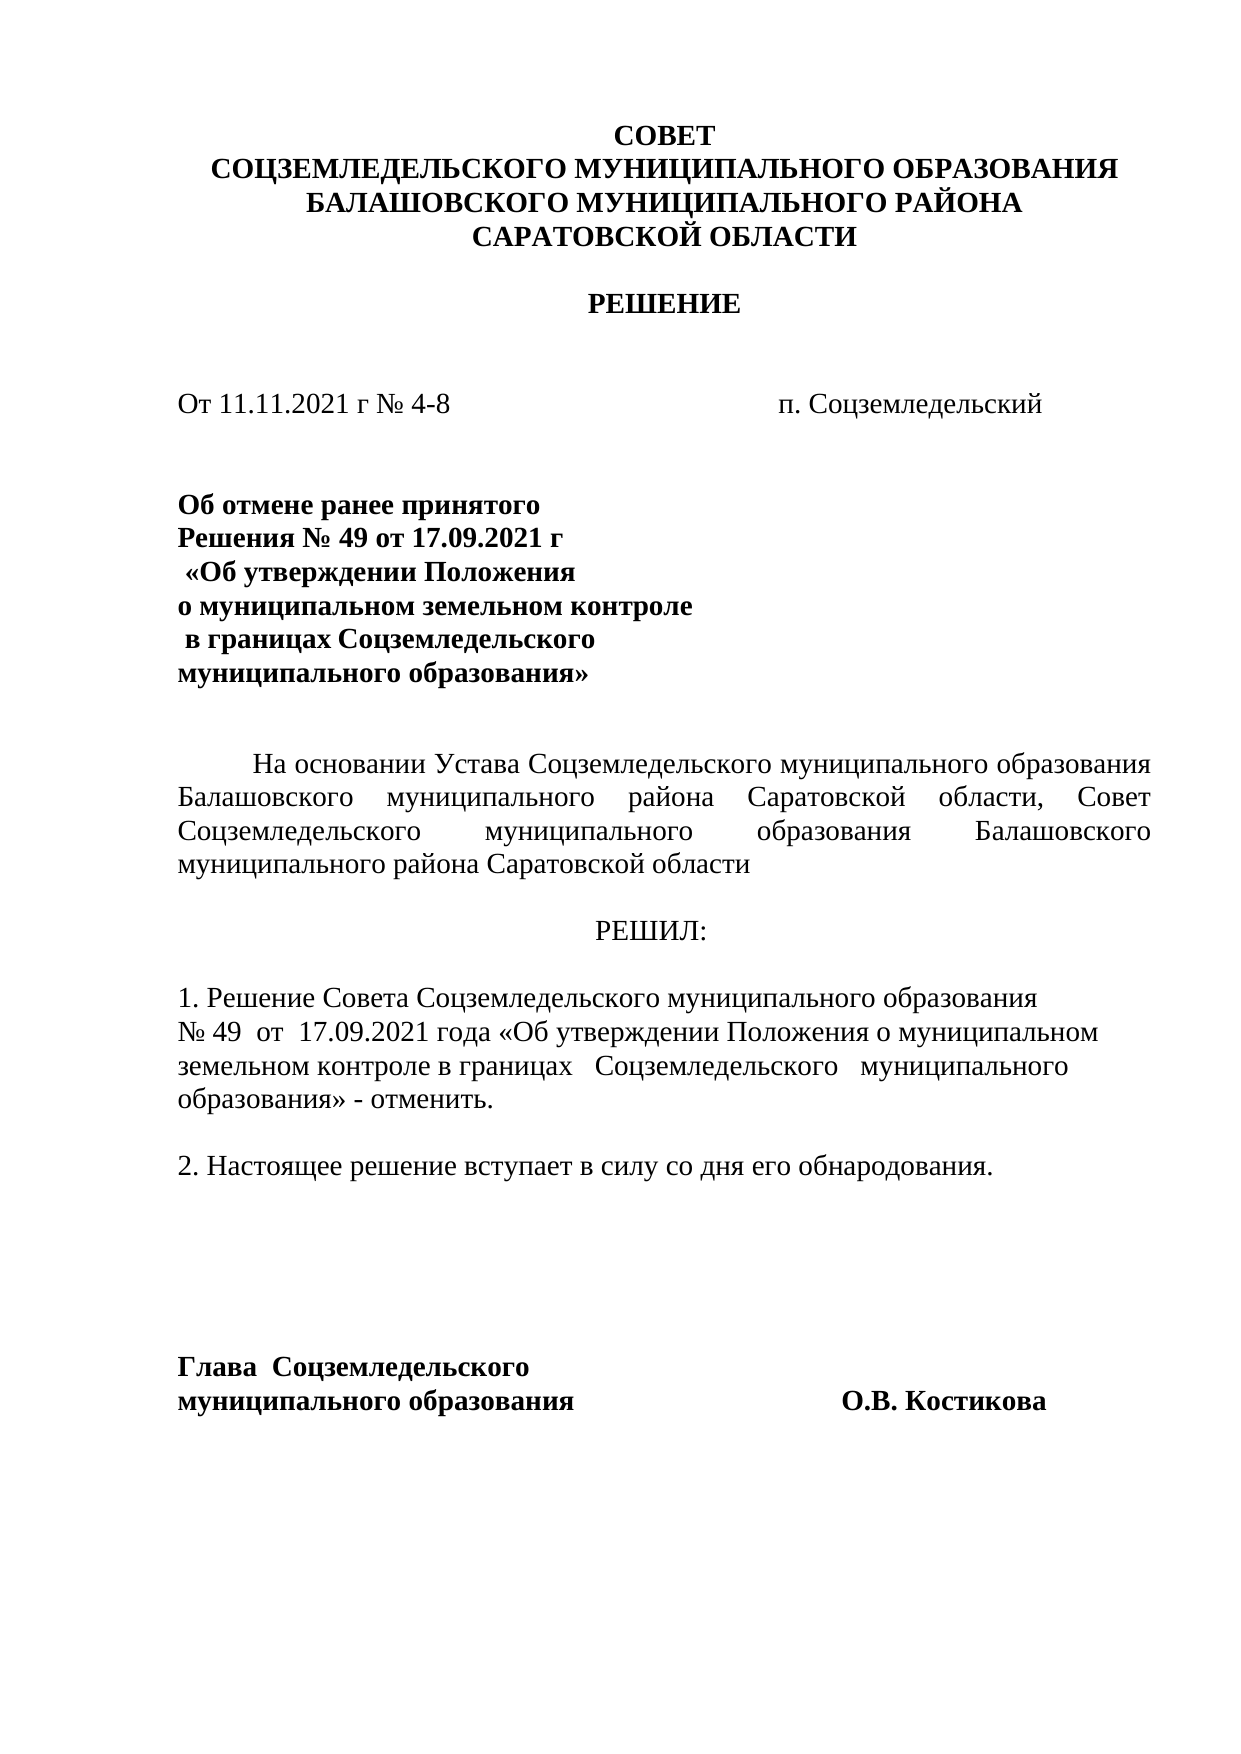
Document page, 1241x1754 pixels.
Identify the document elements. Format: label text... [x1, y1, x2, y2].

text 1. Решение Совета Соцземледельского муниципального образования [177, 981, 1152, 1014]
text На основании Устава Соцземледельского муниципального образования Балашовского муниципального района Саратовской области, Совет Соцземледельского муниципального образования Балашовского муниципального района Саратовской области [177, 746, 1152, 880]
text муниципального образования» [177, 655, 1152, 688]
text № 49 от 17.09.2021 года «Об утверждении Положения о муниципальном земельном контроле в границах Соцземледельского муниципального образования» - отменить. [177, 1014, 1152, 1115]
text 2. Настоящее решение вступает в силу со дня его обнародования. [177, 1148, 1152, 1182]
text Об отмене ранее принятого [177, 487, 1152, 521]
text СОВЕТ [177, 118, 1152, 152]
text «Об утверждении Положения [177, 554, 1152, 588]
text БАЛАШОВСКОГО МУНИЦИПАЛЬНОГО РАЙОНА [177, 185, 1152, 219]
text САРАТОВСКОЙ ОБЛАСТИ [177, 219, 1152, 252]
text муниципального образования О.В. Костикова [177, 1383, 1152, 1417]
text РЕШЕНИЕ [177, 286, 1152, 319]
text РЕШИЛ: [177, 913, 1152, 947]
text в границах Соцземледельского [177, 621, 1152, 655]
text о муниципальном земельном контроле [177, 588, 1152, 621]
text От 11.11.2021 г № 4-8 п. Соцземледельский [177, 386, 1152, 420]
text СОЦЗЕМЛЕДЕЛЬСКОГО МУНИЦИПАЛЬНОГО ОБРАЗОВАНИЯ [177, 152, 1152, 185]
text Решения № 49 от 17.09.2021 г [177, 521, 1152, 554]
text Глава Соцземледельского [177, 1349, 1152, 1383]
